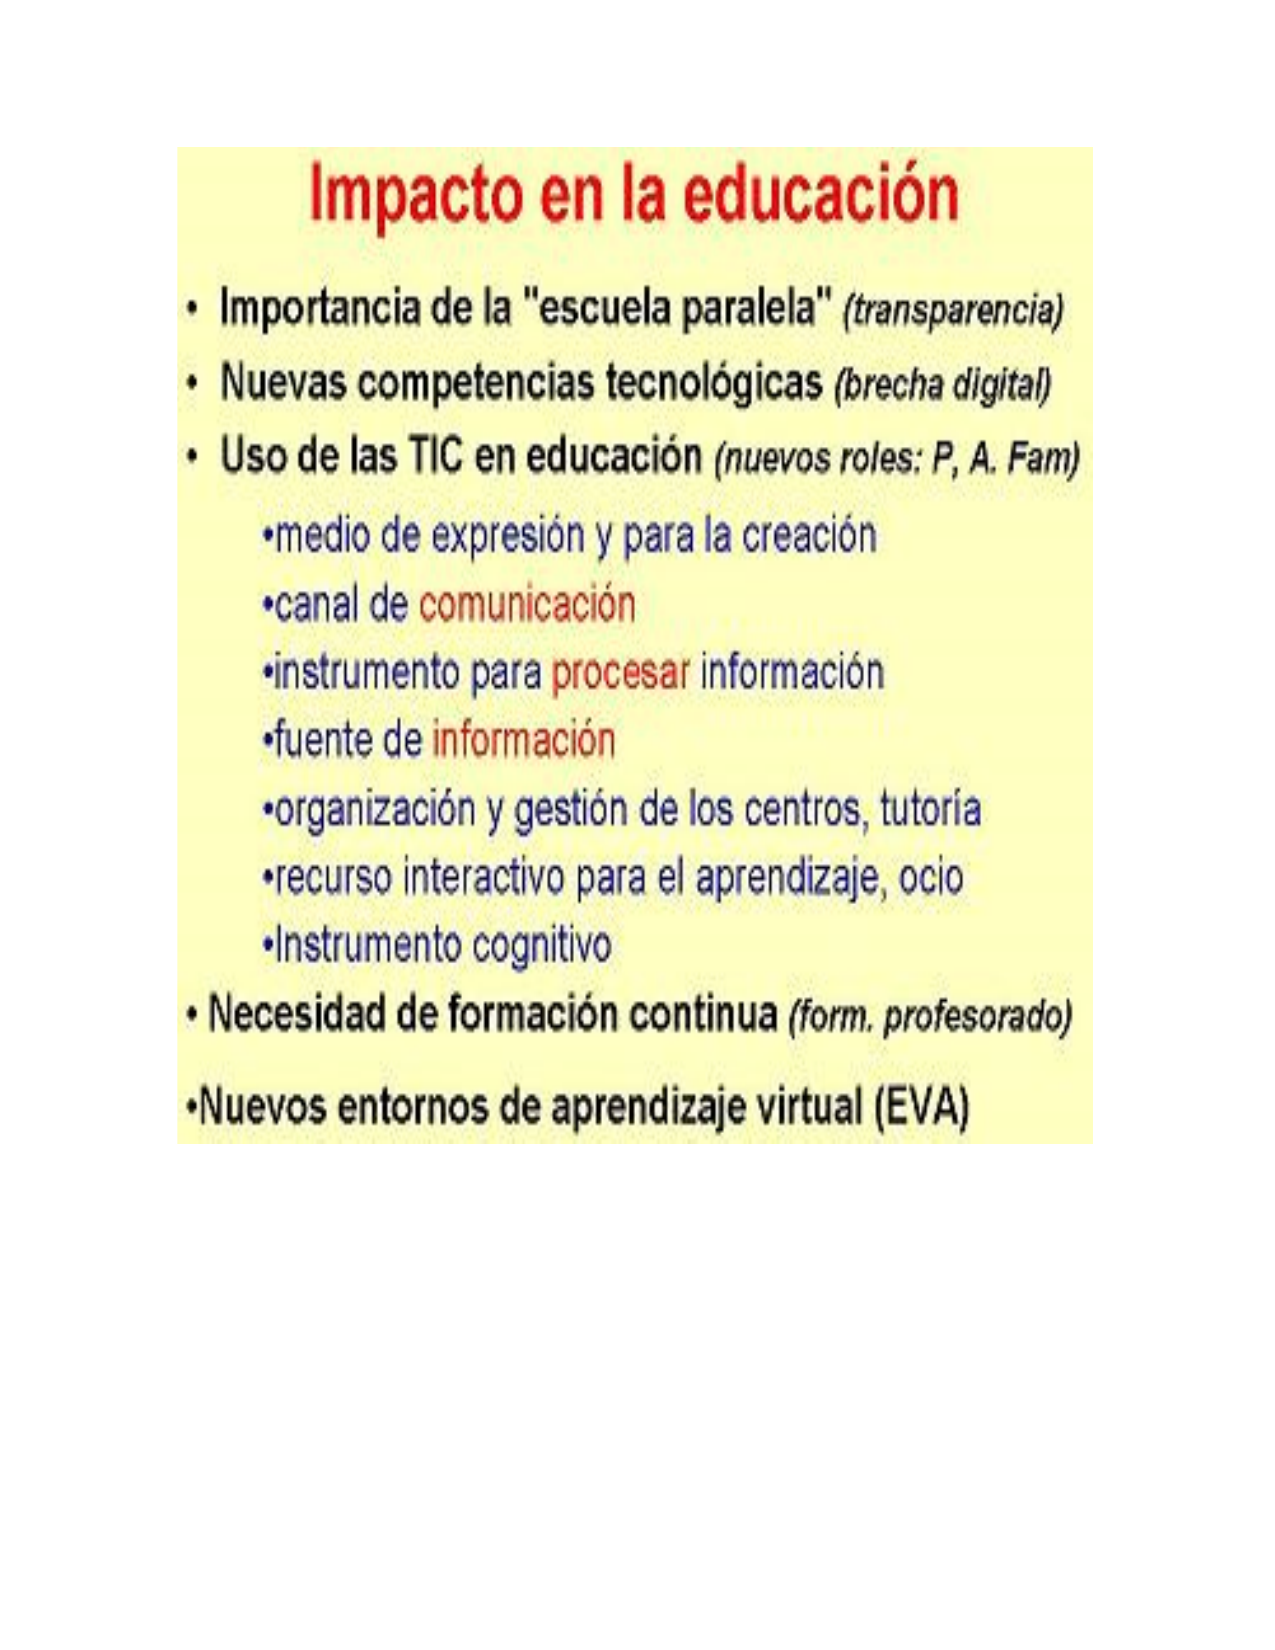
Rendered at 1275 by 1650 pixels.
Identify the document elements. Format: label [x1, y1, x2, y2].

picture [177, 147, 1093, 1144]
